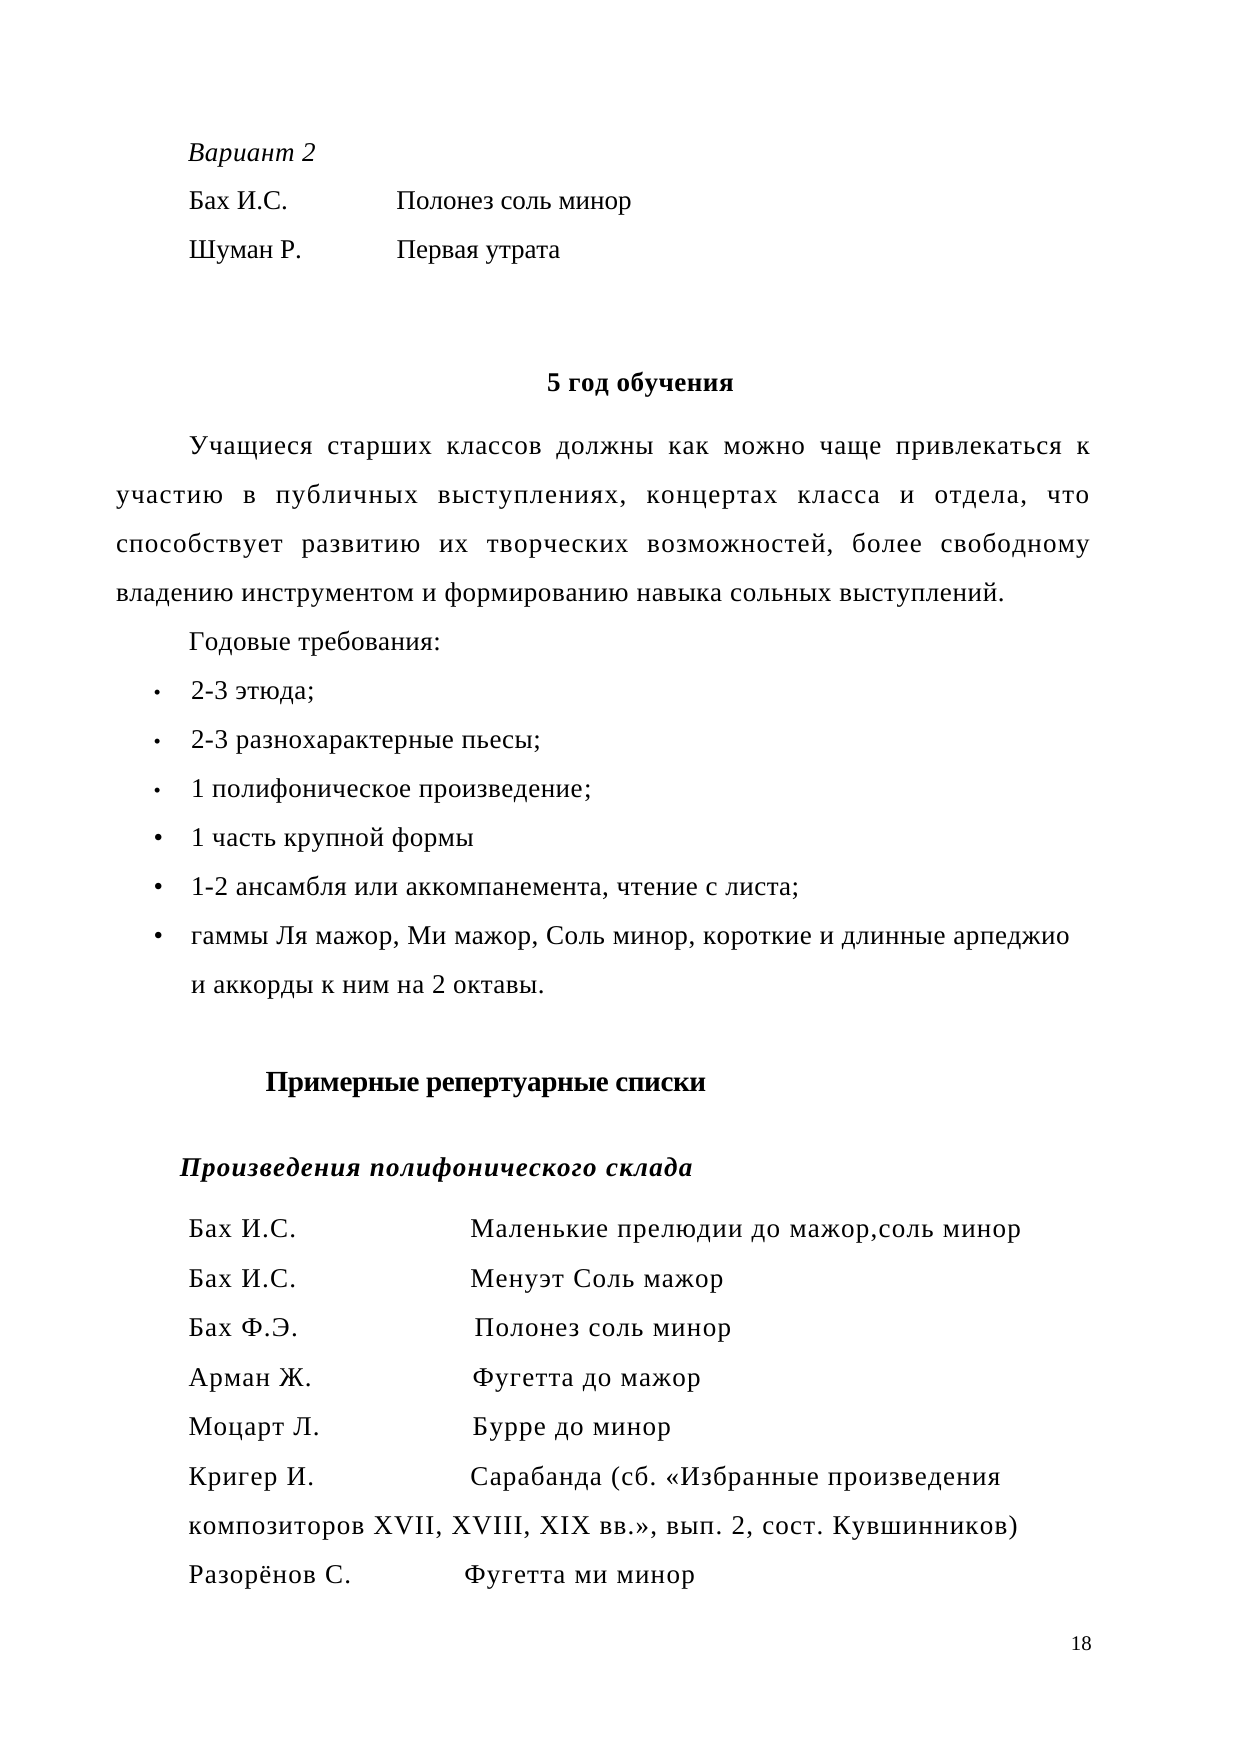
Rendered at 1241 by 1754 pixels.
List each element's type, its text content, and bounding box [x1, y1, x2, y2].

text Вариант 2 [188, 122, 1091, 171]
list гаммы Ля мажор, Ми мажор, Соль минор, короткие и длинные арпеджио и аккорды к ним на 2 октавы. [153, 905, 1091, 1003]
text Бах Ф.Э. Полонез соль минор [116, 1297, 1091, 1346]
text Моцарт Л. Бурре до минор [116, 1396, 1091, 1445]
text Разорёнов С. Фугетта ми минор [116, 1544, 1091, 1594]
list 1 полифоническое произведение; [153, 758, 1091, 807]
text Произведения полифонического склада [116, 1151, 1076, 1182]
text Бах И.С. Маленькие прелюдии до мажор,соль минор [116, 1198, 1091, 1247]
text Бах И.С. Менуэт Соль мажор [116, 1247, 1091, 1297]
text Кригер И. Сарабанда (сб. «Избранные произведения [116, 1445, 1091, 1495]
text Учащиеся старших классов должны как можно чаще привлекаться к участию в публичных выступлениях, концертах класса и отдела, что способствует развитию их творческих возможностей, более свободному владению инструментом и формированию навыка сольных выступлений. [116, 416, 1091, 611]
text Арман Ж. Фугетта до мажор [116, 1346, 1091, 1396]
text Шуман Р. Первая утрата [189, 219, 1091, 268]
list 1-2 ансамбля или аккомпанемента, чтение с листа; [153, 856, 1091, 905]
text Бах И.С. Полонез соль минор [189, 171, 1091, 219]
list 2-3 разнохарактерные пьесы; [153, 709, 1091, 758]
text композиторов XVII, XVIII, XIX вв.», вып. 2, сост. Кувшинников) [116, 1495, 1091, 1544]
list 2-3 этюда; [153, 660, 1091, 709]
list 1 часть крупной формы [153, 807, 1091, 856]
text Годовые требования: [189, 611, 1091, 660]
text Примерные репертуарные списки [116, 1052, 1091, 1101]
text 5 год обучения [189, 366, 1091, 397]
